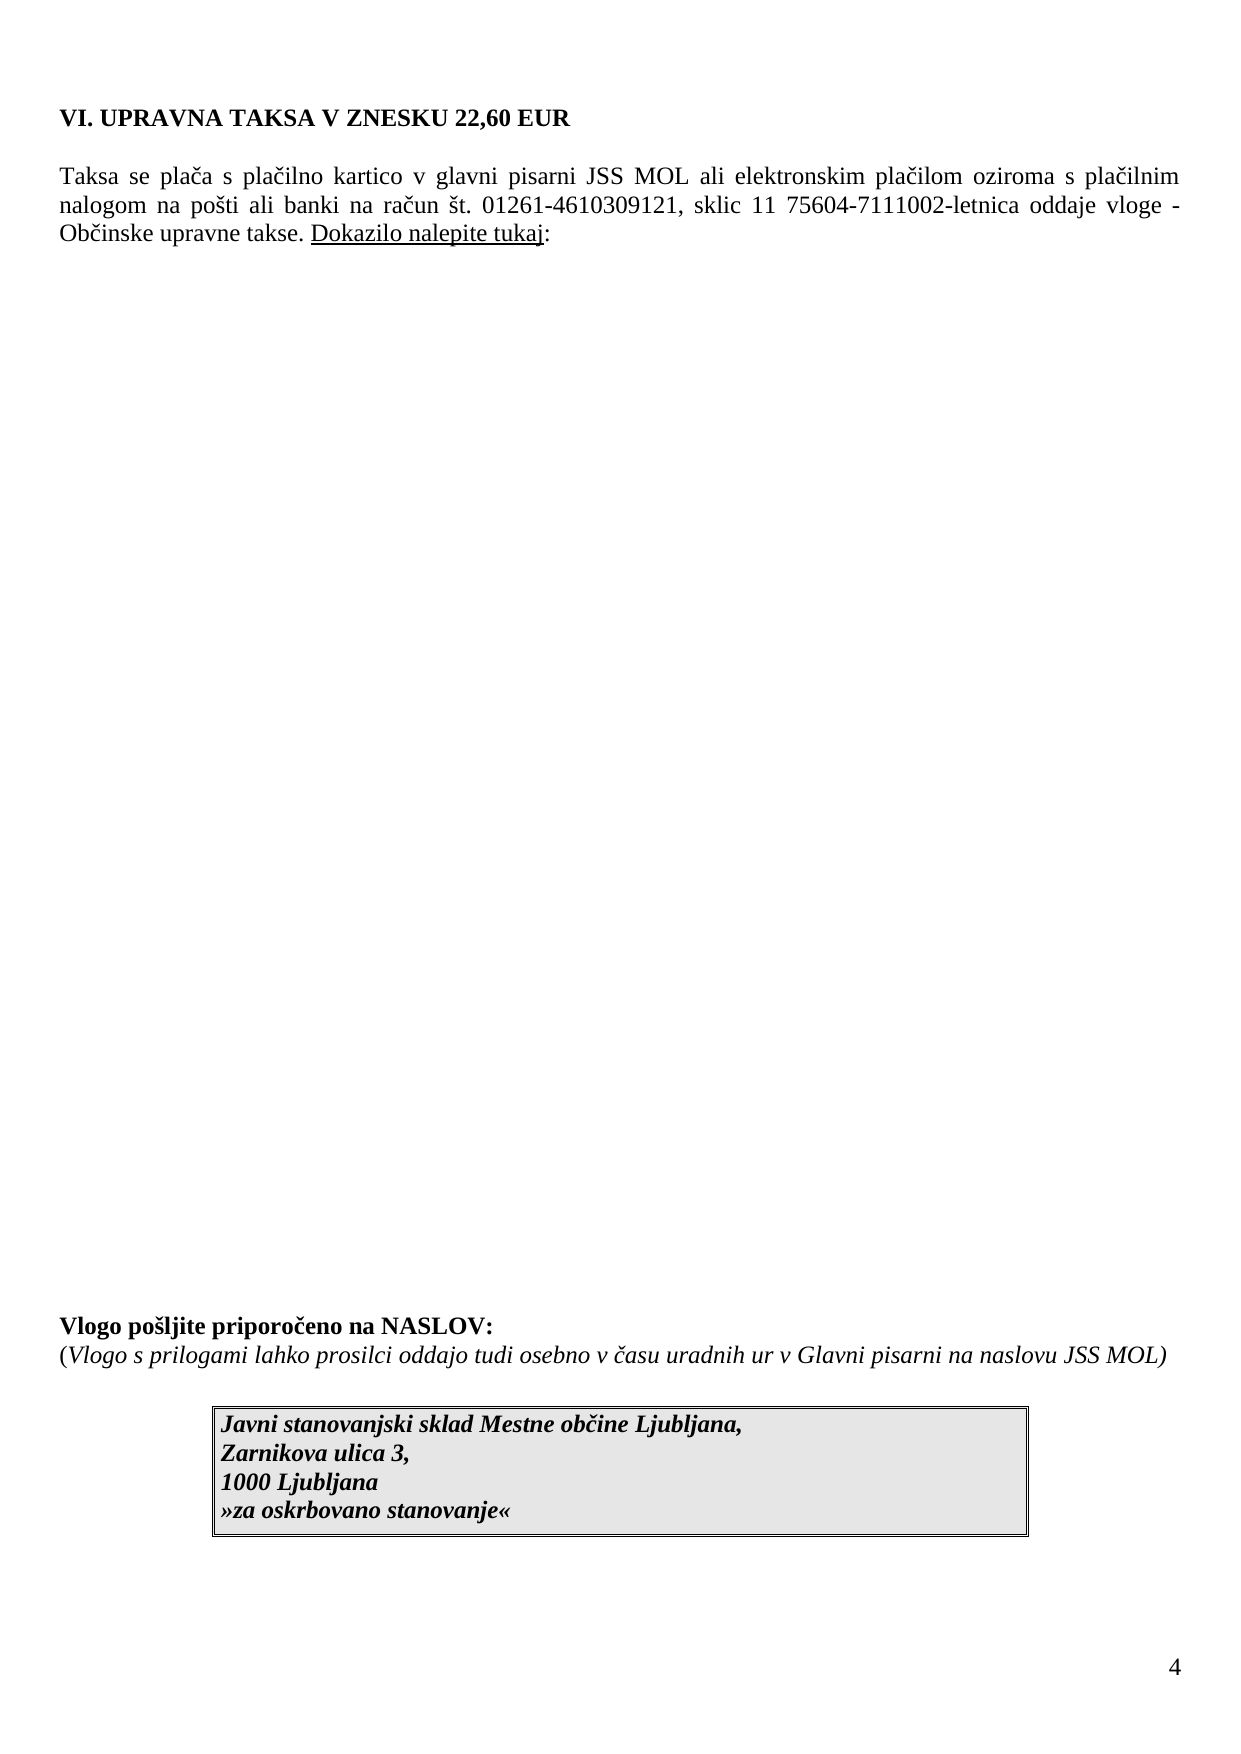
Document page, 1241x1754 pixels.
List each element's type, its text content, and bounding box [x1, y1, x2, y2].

text Taksa se plača s plačilno kartico v glavni pisarni JSS MOL ali elektronskim plačilom oziroma s plačilnim nalogom na pošti ali banki na račun št. 01261-4610309121, sklic 11 75604-7111002-letnica oddaje vloge - Občinske upravne takse. Dokazilo nalepite tukaj: [59, 161, 1181, 247]
table_header Javni stanovanjski sklad Mestne občine Ljubljana, Zarnikova ulica 3, 1000 Ljubljana »za oskrbovano stanovanje« [215, 1409, 1026, 1534]
text Vlogo pošljite priporočeno na NASLOV: [59, 1311, 1181, 1340]
text (Vlogo s prilogami lahko prosilci oddajo tudi osebno v času uradnih ur v Glavni pisarni na naslovu JSS MOL) [59, 1340, 1181, 1368]
text VI. UPRAVNA TAKSA V ZNESKU 22,60 EUR [59, 103, 1181, 132]
